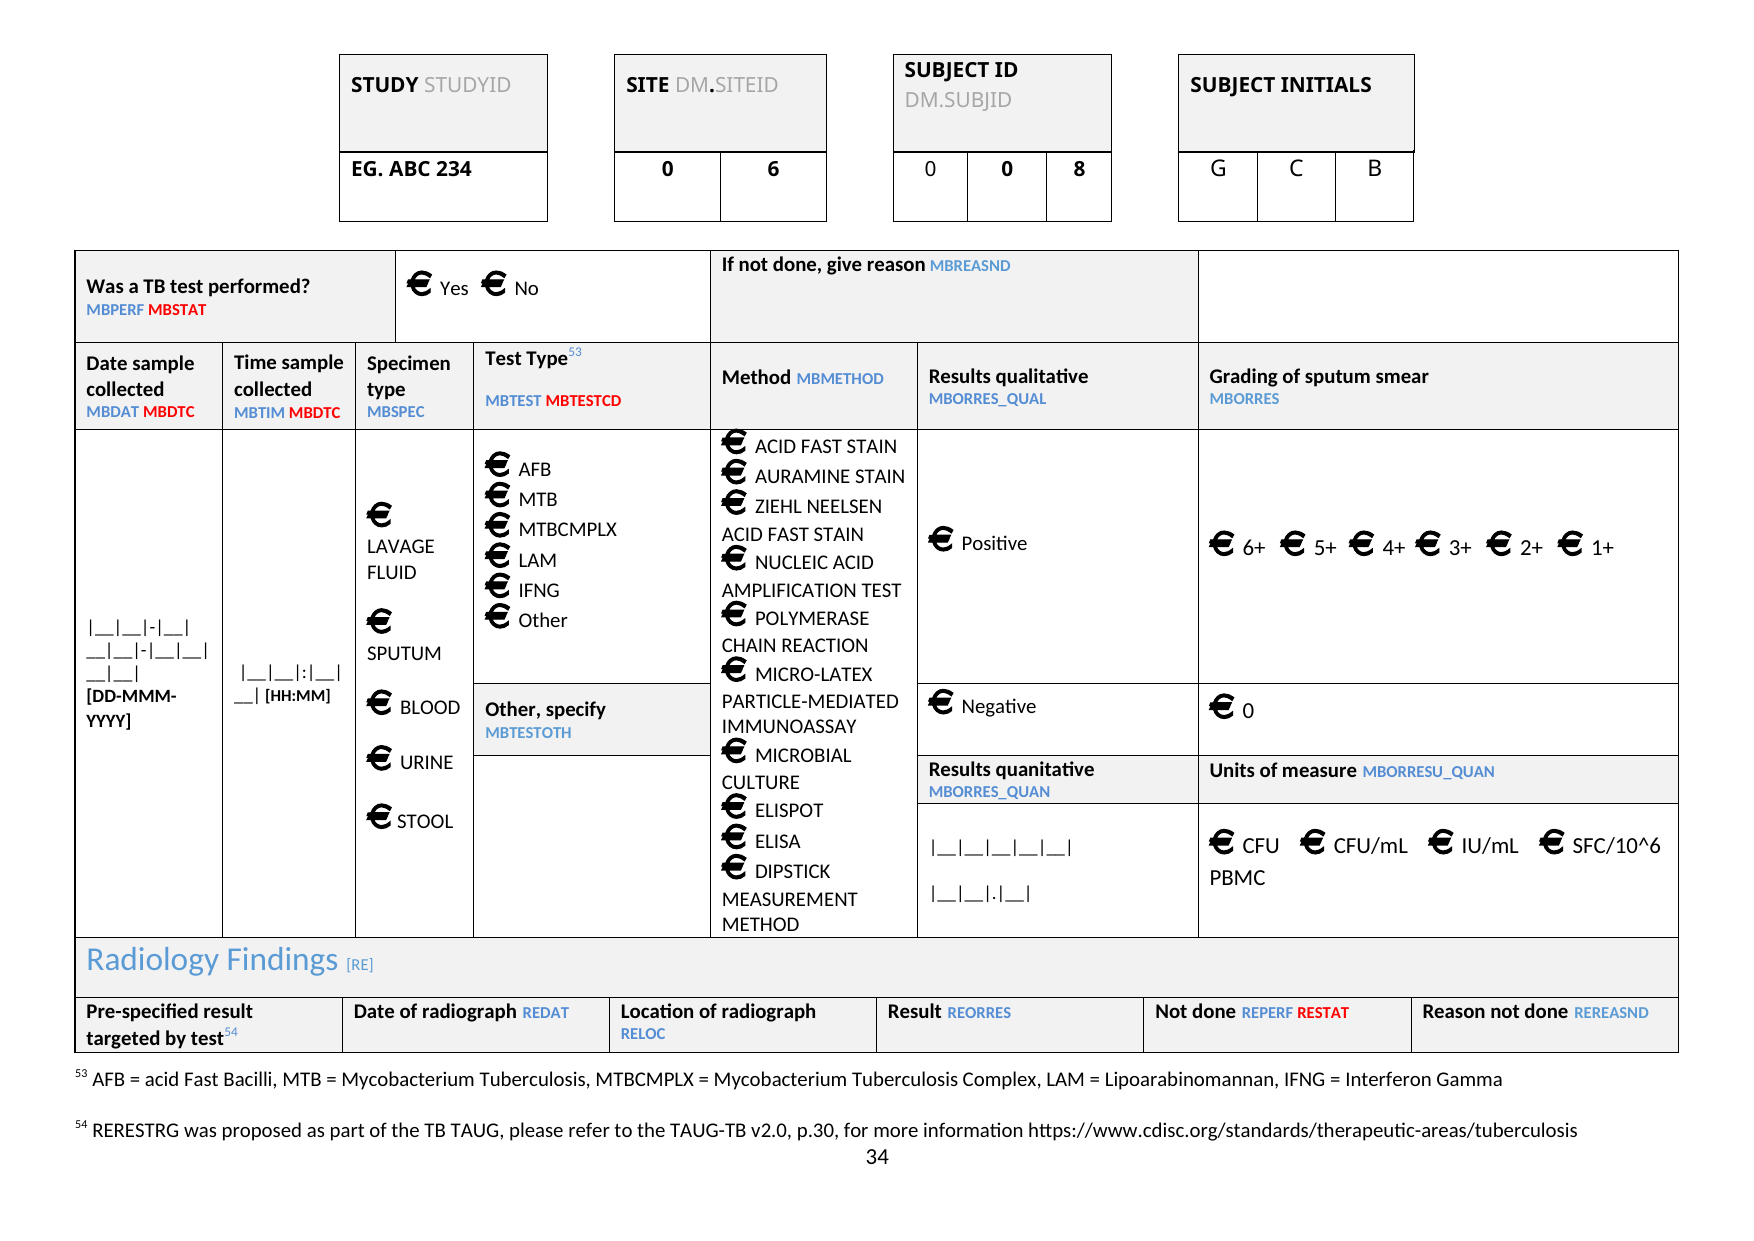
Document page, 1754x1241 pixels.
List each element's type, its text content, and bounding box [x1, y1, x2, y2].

table_cell 0 [1199, 684, 1678, 755]
table_cell Date sample collected MBDAT MBDTC [76, 343, 222, 429]
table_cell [343, 998, 609, 1052]
table_cell AFB MTB MTBCMPLX LAM IFNG Other [474, 430, 710, 683]
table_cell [76, 998, 342, 1052]
table_cell CFU CFU/mL IU/mL SFC/10^6 PBMC [1199, 804, 1678, 937]
table_cell Yes No [396, 251, 710, 342]
table_cell Specimen type MBSPEC [356, 343, 473, 429]
table_cell |__|__|:|__|__| [HH:MM] [223, 430, 355, 937]
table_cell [1144, 998, 1411, 1052]
table_cell Results qualitative MBORRES_QUAL [918, 343, 1198, 429]
table_cell Results quanitative MBORRES_QUAN [918, 756, 1198, 803]
table_cell |__|__|__|__|__| |__|__|.|__| [918, 804, 1198, 937]
table_cell Result REORRES [877, 998, 1143, 1052]
table_cell Radiology Findings [RE] [76, 938, 1678, 997]
table_cell [1199, 251, 1678, 342]
table_cell Positive [918, 430, 1198, 683]
table_cell [474, 756, 710, 937]
table_cell If not done, give reason MBREASND [711, 251, 1198, 342]
table_cell Was a TB test performed? MBPERF MBSTAT [76, 251, 395, 342]
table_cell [610, 998, 876, 1052]
table_cell LAVAGE FLUID SPUTUM BLOOD URINE STOOL [356, 430, 473, 937]
table_cell Time sample collected MBTIM MBDTC [223, 343, 355, 429]
table_cell Other, specify MBTESTOTH [474, 684, 710, 755]
table_cell Negative [918, 684, 1198, 755]
table_cell Test Type MBTEST MBTESTCD [474, 343, 710, 429]
table_cell Grading of sputum smear MBORRES [1199, 343, 1678, 429]
table_cell Method MBMETHOD [711, 343, 917, 429]
table_cell Units of measure MBORRESU_QUAN [1199, 756, 1678, 803]
table_cell 6+ 5+ 4+ 3+ 2+ 1+ [1199, 430, 1678, 683]
table_cell ACID FAST STAIN AURAMINE STAIN ZIEHL NEELSEN ACID FAST STAIN NUCLEIC ACID AMPLIFICATION TEST POLYMERASE CHAIN REACTION MICRO-LATEX PARTICLE-MEDIATED IMMUNOASSAY MICROBIAL CULTURE ELISPOT ELISA DIPSTICK MEASUREMENT METHOD [711, 430, 917, 937]
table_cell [1412, 998, 1678, 1052]
table_cell |__|__|-|__|__|__|-|__|__|__|__| [DD-MMM-YYYY] [76, 430, 222, 937]
